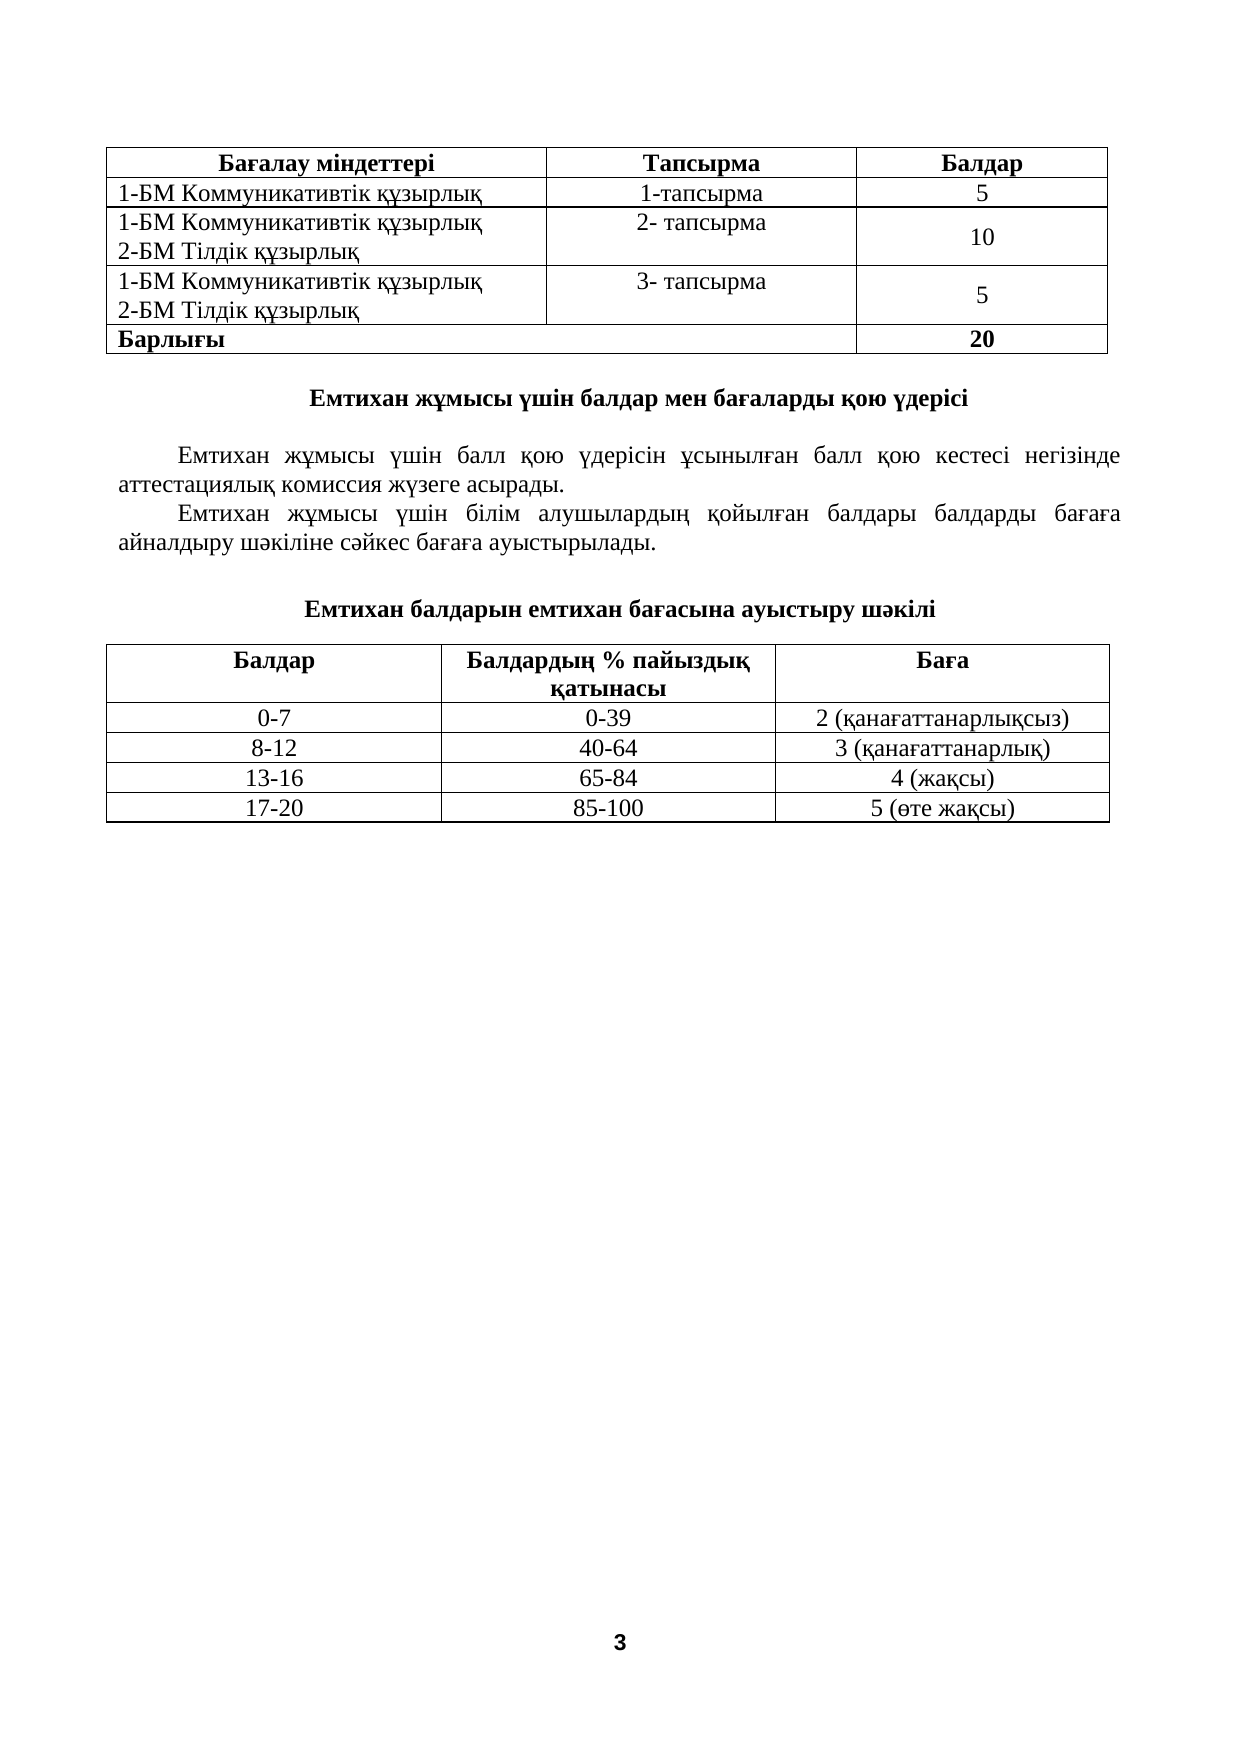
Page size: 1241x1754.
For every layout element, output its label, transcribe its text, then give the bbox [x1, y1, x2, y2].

table_cell 40-64 [442, 733, 775, 762]
table_cell 1-БМ Коммуникативтік құзырлық [107, 178, 546, 206]
table_cell 3 (қанағаттанарлық) [776, 733, 1109, 762]
table_cell 5 [857, 178, 1107, 206]
table_cell 4 (жақсы) [776, 763, 1109, 792]
table_cell 3- тапсырма [547, 266, 856, 323]
table_cell 17-20 [107, 793, 441, 821]
text Емтихан жұмысы үшін білім алушылардың қойылған балдары балдарды бағаға айналдыру шәкіліне сәйкес бағаға ауыстырылады. [118, 498, 1122, 556]
table_cell 10 [857, 208, 1107, 265]
table_cell 5 (өте жақсы) [776, 793, 1109, 821]
table_cell 2 (қанағаттанарлықсыз) [776, 703, 1109, 732]
table_cell 13-16 [107, 763, 441, 792]
table_cell 0-39 [442, 703, 775, 732]
table_cell 1-БМ Коммуникативтік құзырлық 2-БМ Тілдік құзырлық [107, 208, 546, 265]
table_cell 1-БМ Коммуникативтік құзырлық 2-БМ Тілдік құзырлық [107, 266, 546, 323]
table_cell 8-12 [107, 733, 441, 762]
text Емтихан жұмысы үшін балл қою үдерісін ұсынылған балл қою кестесі негізінде аттестациялық комиссия жүзеге асырады. [118, 441, 1122, 498]
table_header Балдардың % пайыздық қатынасы [442, 645, 775, 702]
table_cell 65-84 [442, 763, 775, 792]
table_header Тапсырма [547, 148, 856, 177]
table_cell 2- тапсырма [547, 208, 856, 265]
table_cell Барлығы [107, 325, 856, 353]
table_cell 0-7 [107, 703, 441, 732]
table_cell 20 [857, 325, 1107, 353]
text Емтихан жұмысы үшін балдар мен бағаларды қою үдерісі [156, 383, 1122, 412]
text Емтихан балдарын емтихан бағасына ауыстыру шәкілі [118, 594, 1122, 623]
table_header Баға [776, 645, 1109, 702]
table_cell 5 [857, 266, 1107, 323]
table_header Балдар [107, 645, 441, 702]
table_header Балдар [857, 148, 1107, 177]
table_cell 1-тапсырма [547, 178, 856, 206]
table_cell 85-100 [442, 793, 775, 821]
table_header Бағалау міндеттері [107, 148, 546, 177]
